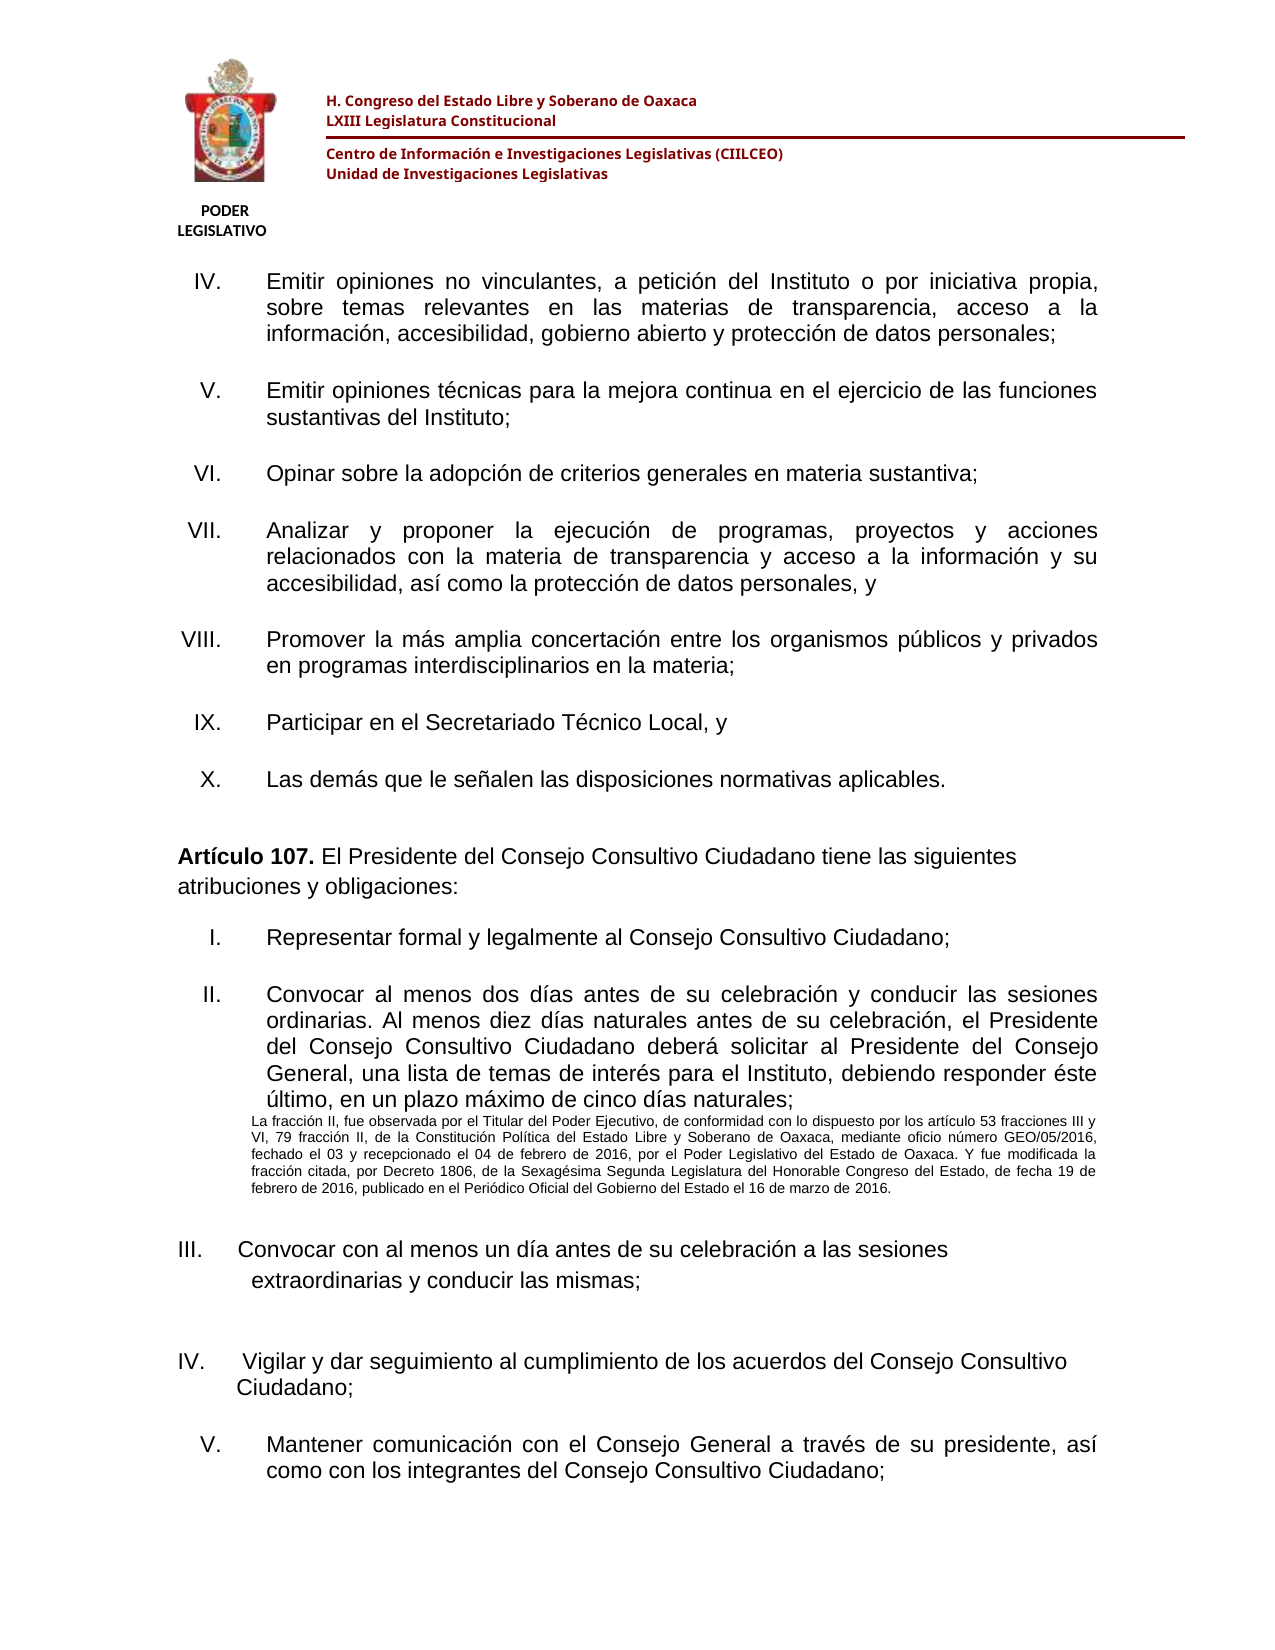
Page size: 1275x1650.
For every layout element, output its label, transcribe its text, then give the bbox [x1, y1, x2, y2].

list Emitir opiniones técnicas para la mejora continua en el ejercicio de las funciones sustantivas del Instituto; [200, 377, 1097, 430]
list Convocar con al menos un día antes de su celebración a las sesiones extraordinarias y conducir las mismas; [177, 1236, 1098, 1293]
picture [185, 58, 277, 182]
list Vigilar y dar seguimiento al cumplimiento de los acuerdos del Consejo Consultivo Ciudadano; [177, 1348, 1098, 1401]
list Emitir opiniones no vinculantes, a petición del Instituto o por iniciativa propia, sobre temas relevantes en las materias de transparencia, acceso a la información, accesibilidad, gobierno abierto y protección de datos personales; [193, 268, 1098, 347]
list Representar formal y legalmente al Consejo Consultivo Ciudadano; [209, 924, 1114, 950]
list Participar en el Secretariado Técnico Local, y [193, 709, 1114, 735]
list Las demás que le señalen las disposiciones normativas aplicables. [200, 766, 1114, 792]
list Opinar sobre la adopción de criterios generales en materia sustantiva; [193, 460, 1114, 486]
text Artículo 107. El Presidente del Consejo Consultivo Ciudadano tiene las siguientes atribuciones y obligaciones: [177, 843, 1105, 899]
list Mantener comunicación con el Consejo General a través de su presidente, así como con los integrantes del Consejo Consultivo Ciudadano; [200, 1431, 1098, 1484]
list Promover la más amplia concertación entre los organismos públicos y privados en programas interdisciplinarios en la materia; [181, 626, 1098, 679]
text La fracción II, fue observada por el Titular del Poder Ejecutivo, de conformidad con lo dispuesto por los artículo 53 fracciones III y VI, 79 fracción II, de la Constitución Política del Estado Libre y Soberano de Oaxaca, mediante oficio número GEO/05/2016, fechado el 03 y recepcionado el 04 de febrero de 2016, por el Poder Legislativo del Estado de Oaxaca. Y fue modificada la fracción citada, por Decreto 1806, de la Sexagésima Segunda Legislatura del Honorable Congreso del Estado, de fecha 19 de febrero de 2016, publicado en el Periódico Oficial del Gobierno del Estado el 16 de marzo de 2016. [251, 1112, 1098, 1196]
list Convocar al menos dos días antes de su celebración y conducir las sesiones ordinarias. Al menos diez días naturales antes de su celebración, el Presidente del Consejo Consultivo Ciudadano deberá solicitar al Presidente del Consejo General, una lista de temas de interés para el Instituto, debiendo responder éste último, en un plazo máximo de cinco días naturales; [202, 981, 1098, 1112]
list Analizar y proponer la ejecución de programas, proyectos y acciones relacionados con la materia de transparencia y acceso a la información y su accesibilidad, así como la protección de datos personales, y [187, 517, 1098, 596]
